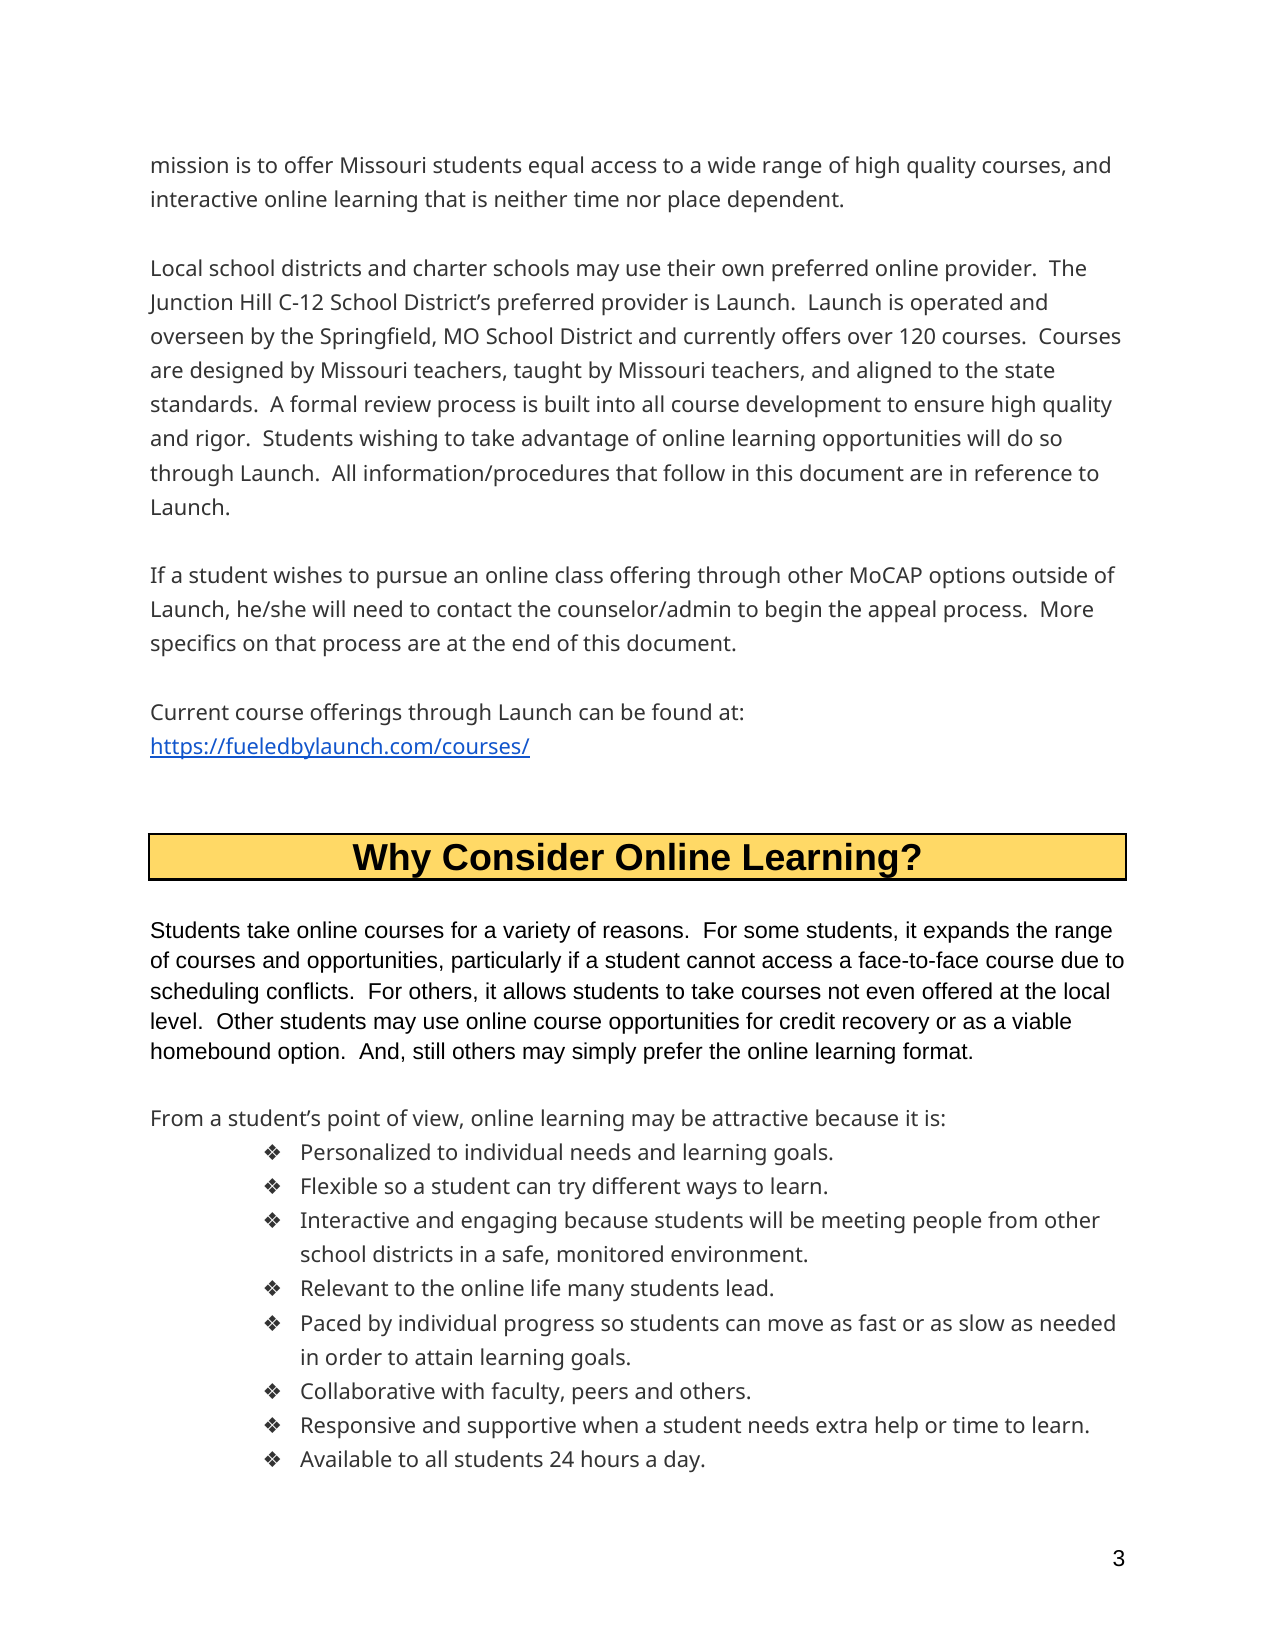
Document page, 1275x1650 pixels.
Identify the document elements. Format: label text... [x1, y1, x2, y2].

text If a student wishes to pursue an online class offering through other MoCAP options outside of Launch, he/she will need to contact the counselor/admin to begin the appeal process. More specifics on that process are at the end of this document. [150, 560, 1125, 658]
list Responsive and supportive when a student needs extra help or time to learn. [262, 1410, 1125, 1440]
list Available to all students 24 hours a day. [262, 1444, 1125, 1474]
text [150, 150, 1125, 214]
text Local school districts and charter schools may use their own preferred online provider. The Junction Hill C-12 School District’s preferred provider is Launch. Launch is operated and overseen by the Springfield, MO School District and currently offers over 120 courses. Courses are designed by Missouri teachers, taught by Missouri teachers, and aligned to the state standards. A formal review process is built into all course development to ensure high quality and rigor. Students wishing to take advantage of online learning opportunities will do so through Launch. All information/procedures that follow in this document are in reference to Launch. [150, 252, 1125, 521]
list Paced by individual progress so students can move as fast or as slow as needed in order to attain learning goals. [262, 1307, 1125, 1371]
list Collaborative with faculty, peers and others. [262, 1376, 1125, 1406]
list Flexible so a student can try different ways to learn. [262, 1171, 1125, 1201]
list Interactive and engaging because students will be meeting people from other school districts in a safe, monitored environment. [262, 1205, 1125, 1269]
text From a student’s point of view, online learning may be attractive because it is: [150, 1102, 1125, 1132]
list Relevant to the online life many students lead. [262, 1273, 1125, 1303]
text Current course offerings through Launch can be found at: https://fueledbylaunch.com/courses/ [150, 697, 1125, 761]
text Students take online courses for a variety of reasons. For some students, it expands the range of courses and opportunities, particularly if a student cannot access a face-to-face course due to scheduling conflicts. For others, it allows students to take courses not even offered at the local level. Other students may use online course opportunities for credit recovery or as a viable homebound option. And, still others may simply prefer the online learning format. [150, 917, 1125, 1064]
list Personalized to individual needs and learning goals. [262, 1137, 1125, 1166]
text Why Consider Online Learning? [150, 835, 1125, 878]
